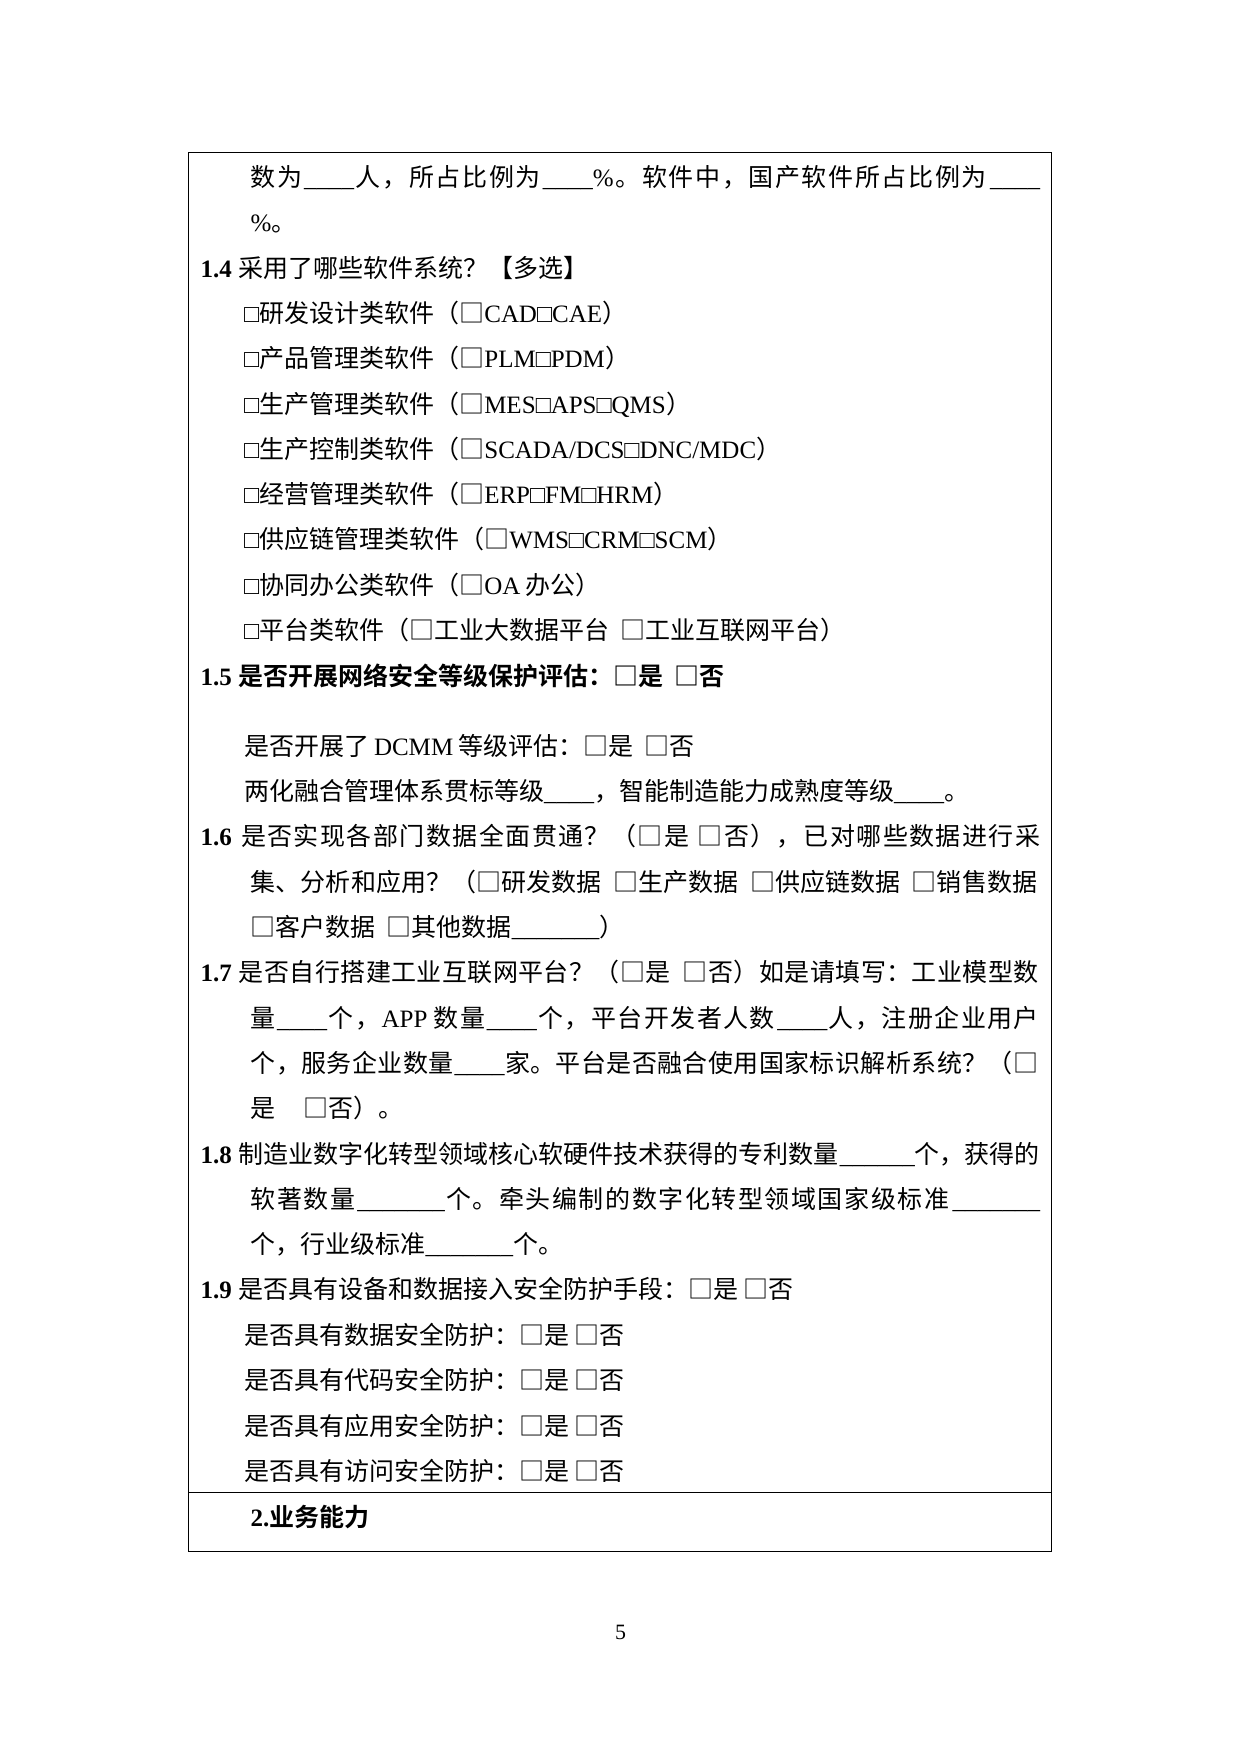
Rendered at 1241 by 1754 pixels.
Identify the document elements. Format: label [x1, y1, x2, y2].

table_header [189, 153, 1051, 1492]
table_cell [189, 1493, 1051, 1551]
